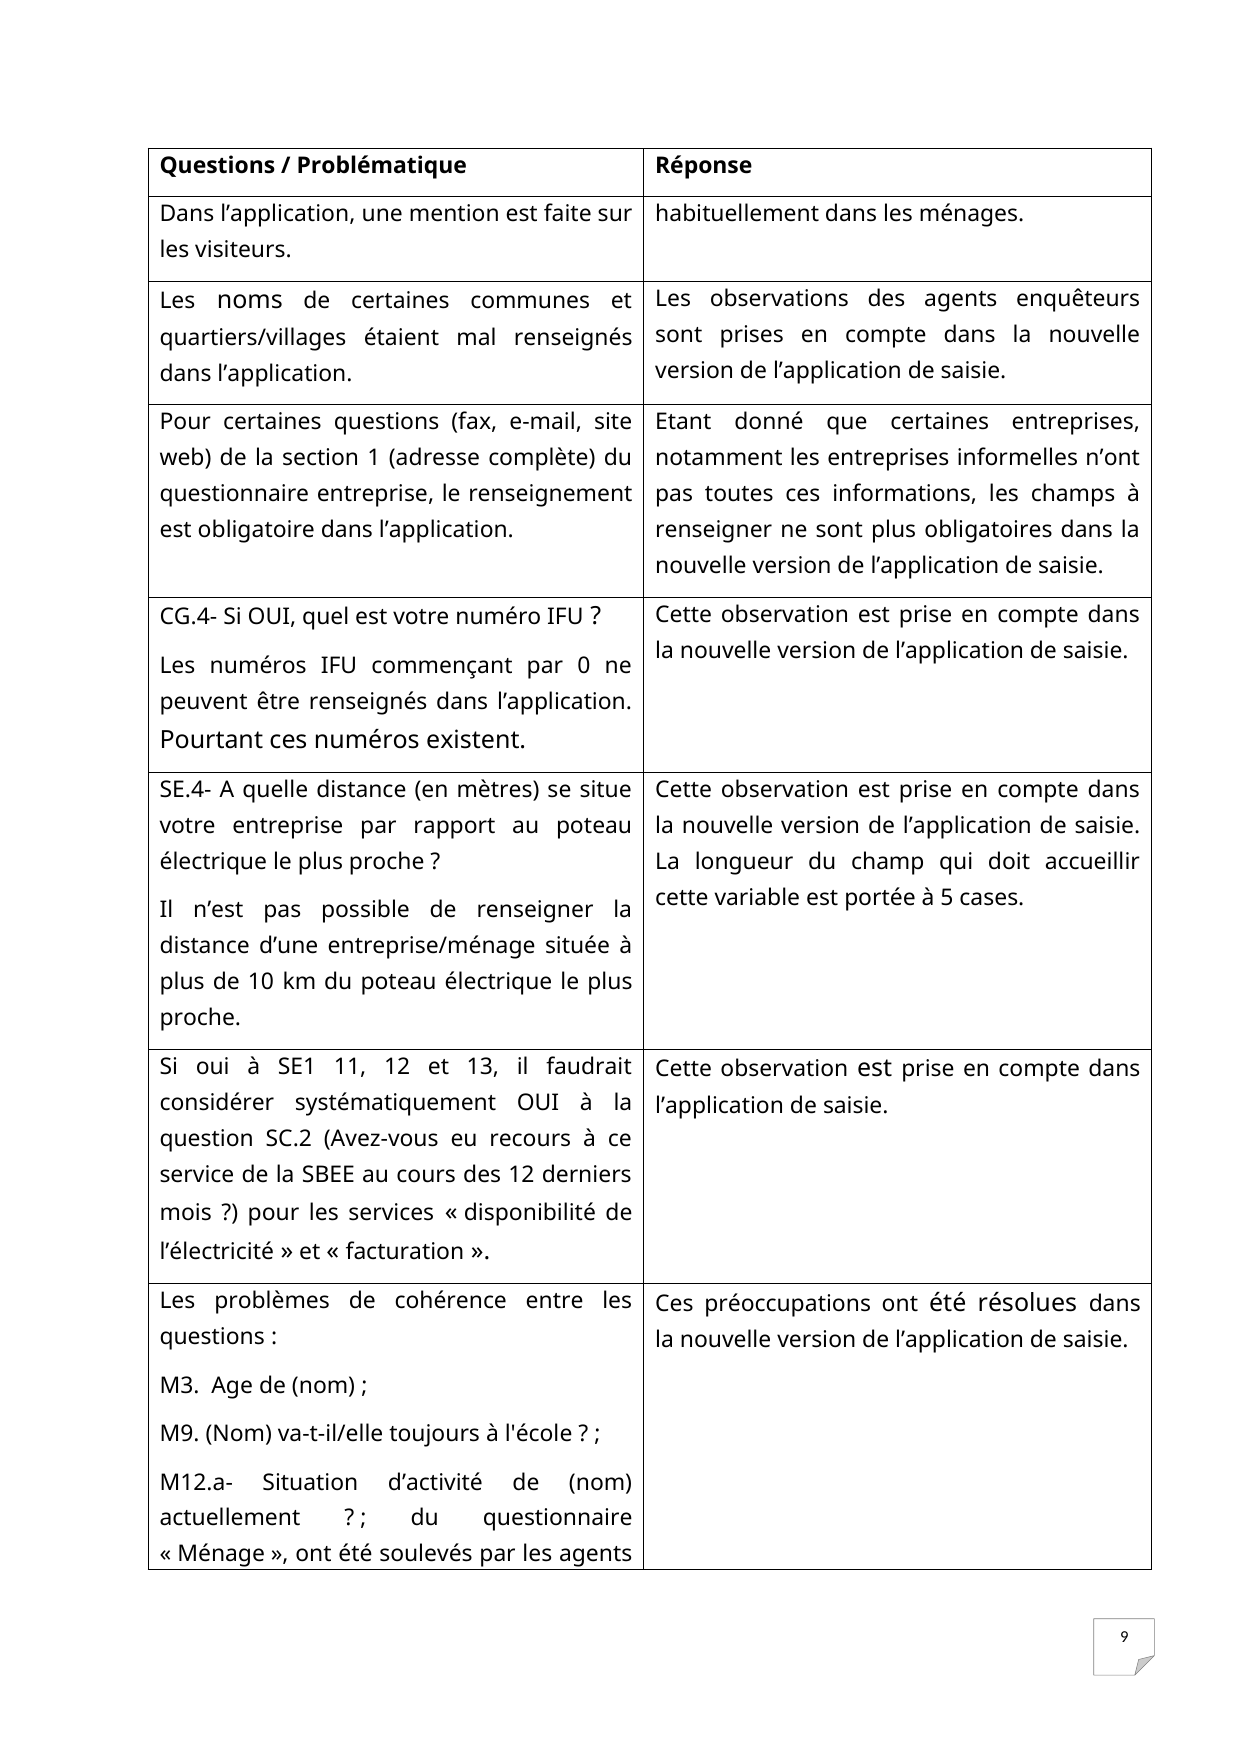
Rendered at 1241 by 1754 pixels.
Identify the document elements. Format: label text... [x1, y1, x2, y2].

table_cell Etant donné que certaines entreprises, notamment les entreprises informelles n’ont pas toutes ces informations, les champs à renseigner ne sont plus obligatoires dans la nouvelle version de l’application de saisie. [644, 405, 1151, 597]
table_cell Cette observation est prise en compte dans la nouvelle version de l’application de saisie. La longueur du champ qui doit accueillir cette variable est portée à 5 cases. [644, 773, 1151, 1049]
table_cell Les noms de certaines communes et quartiers/villages étaient mal renseignés dans l’application. [149, 282, 643, 404]
table_header Réponse [644, 149, 1151, 196]
table_cell CG.4- Si OUI, quel est votre numéro IFU ? Les numéros IFU commençant par 0 ne peuvent être renseignés dans l’application. Pourtant ces numéros existent. [149, 598, 643, 772]
table_cell Cette observation est prise en compte dans l’application de saisie. [644, 1050, 1151, 1283]
table_cell Cette observation est prise en compte dans la nouvelle version de l’application de saisie. [644, 598, 1151, 772]
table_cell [149, 1284, 643, 1568]
table_header Questions / Problématique [149, 149, 643, 196]
table_cell Pour certaines questions (fax, e-mail, site web) de la section 1 (adresse complète) du questionnaire entreprise, le renseignement est obligatoire dans l’application. [149, 405, 643, 597]
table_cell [644, 1284, 1151, 1568]
table_cell Les observations des agents enquêteurs sont prises en compte dans la nouvelle version de l’application de saisie. [644, 282, 1151, 404]
table_cell Si oui à SE1 11, 12 et 13, il faudrait considérer systématiquement OUI à la question SC.2 (Avez-vous eu recours à ce service de la SBEE au cours des 12 derniers mois ?) pour les services « disponibilité de l’électricité » et « facturation ». [149, 1050, 643, 1283]
table_cell SE.4- A quelle distance (en mètres) se situe votre entreprise par rapport au poteau électrique le plus proche ? Il n’est pas possible de renseigner la distance d’une entreprise/ménage située à plus de 10 km du poteau électrique le plus proche. [149, 773, 643, 1049]
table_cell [644, 197, 1151, 281]
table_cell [149, 197, 643, 281]
